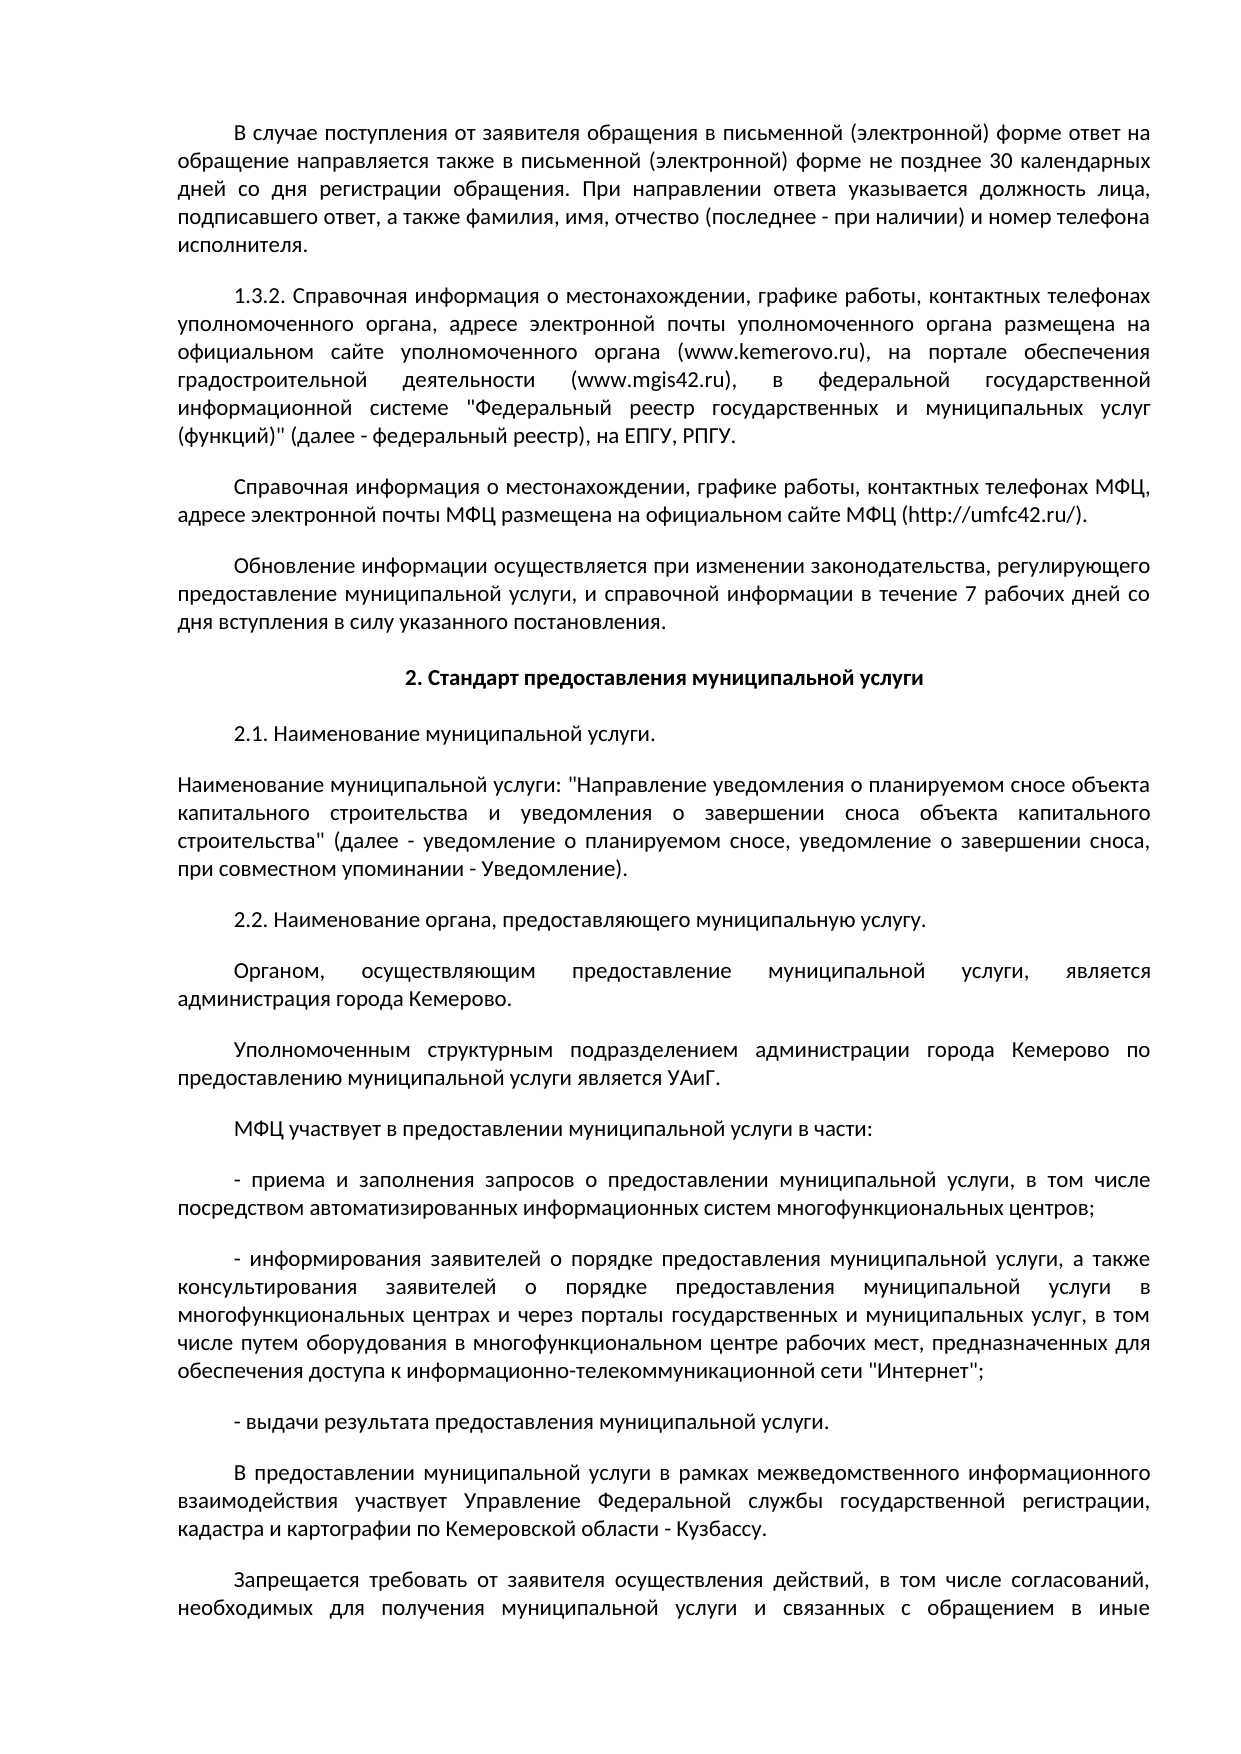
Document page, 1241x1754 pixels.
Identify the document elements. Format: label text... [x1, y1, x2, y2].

text 2.2. Наименование органа, предоставляющего муниципальную услугу. [177, 905, 1152, 933]
text 2.1. Наименование муниципальной услуги. [177, 719, 1152, 747]
text МФЦ участвует в предоставлении муниципальной услуги в части: [177, 1114, 1152, 1142]
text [177, 1565, 1152, 1621]
text - информирования заявителей о порядке предоставления муниципальной услуги, а также консультирования заявителей о порядке предоставления муниципальной услуги в многофункциональных центрах и через порталы государственных и муниципальных услуг, в том числе путем оборудования в многофункциональном центре рабочих мест, предназначенных для обеспечения доступа к информационно-телекоммуникационной сети "Интернет"; [177, 1244, 1152, 1384]
text Органом, осуществляющим предоставление муниципальной услуги, является администрация города Кемерово. [177, 956, 1152, 1012]
text Наименование муниципальной услуги: "Направление уведомления о планируемом сносе объекта капитального строительства и уведомления о завершении сноса объекта капитального строительства" (далее - уведомление о планируемом сносе, уведомление о завершении сноса, при совместном упоминании - Уведомление). [177, 770, 1152, 882]
text - приема и заполнения запросов о предоставлении муниципальной услуги, в том числе посредством автоматизированных информационных систем многофункциональных центров; [177, 1165, 1152, 1221]
text Уполномоченным структурным подразделением администрации города Кемерово по предоставлению муниципальной услуги является УАиГ. [177, 1035, 1152, 1091]
title 2. Стандарт предоставления муниципальной услуги [177, 663, 1152, 691]
text Справочная информация о местонахождении, графике работы, контактных телефонах МФЦ, адресе электронной почты МФЦ размещена на официальном сайте МФЦ (http://umfc42.ru/). [177, 472, 1152, 528]
text Обновление информации осуществляется при изменении законодательства, регулирующего предоставление муниципальной услуги, и справочной информации в течение 7 рабочих дней со дня вступления в силу указанного постановления. [177, 551, 1152, 635]
text В предоставлении муниципальной услуги в рамках межведомственного информационного взаимодействия участвует Управление Федеральной службы государственной регистрации, кадастра и картографии по Кемеровской области - Кузбассу. [177, 1458, 1152, 1542]
text - выдачи результата предоставления муниципальной услуги. [177, 1407, 1152, 1435]
text 1.3.2. Справочная информация о местонахождении, графике работы, контактных телефонах уполномоченного органа, адресе электронной почты уполномоченного органа размещена на официальном сайте уполномоченного органа (www.kemerovo.ru), на портале обеспечения градостроительной деятельности (www.mgis42.ru), в федеральной государственной информационной системе "Федеральный реестр государственных и муниципальных услуг (функций)" (далее - федеральный реестр), на ЕПГУ, РПГУ. [177, 281, 1152, 449]
text В случае поступления от заявителя обращения в письменной (электронной) форме ответ на обращение направляется также в письменной (электронной) форме не позднее 30 календарных дней со дня регистрации обращения. При направлении ответа указывается должность лица, подписавшего ответ, а также фамилия, имя, отчество (последнее - при наличии) и номер телефона исполнителя. [177, 118, 1152, 258]
